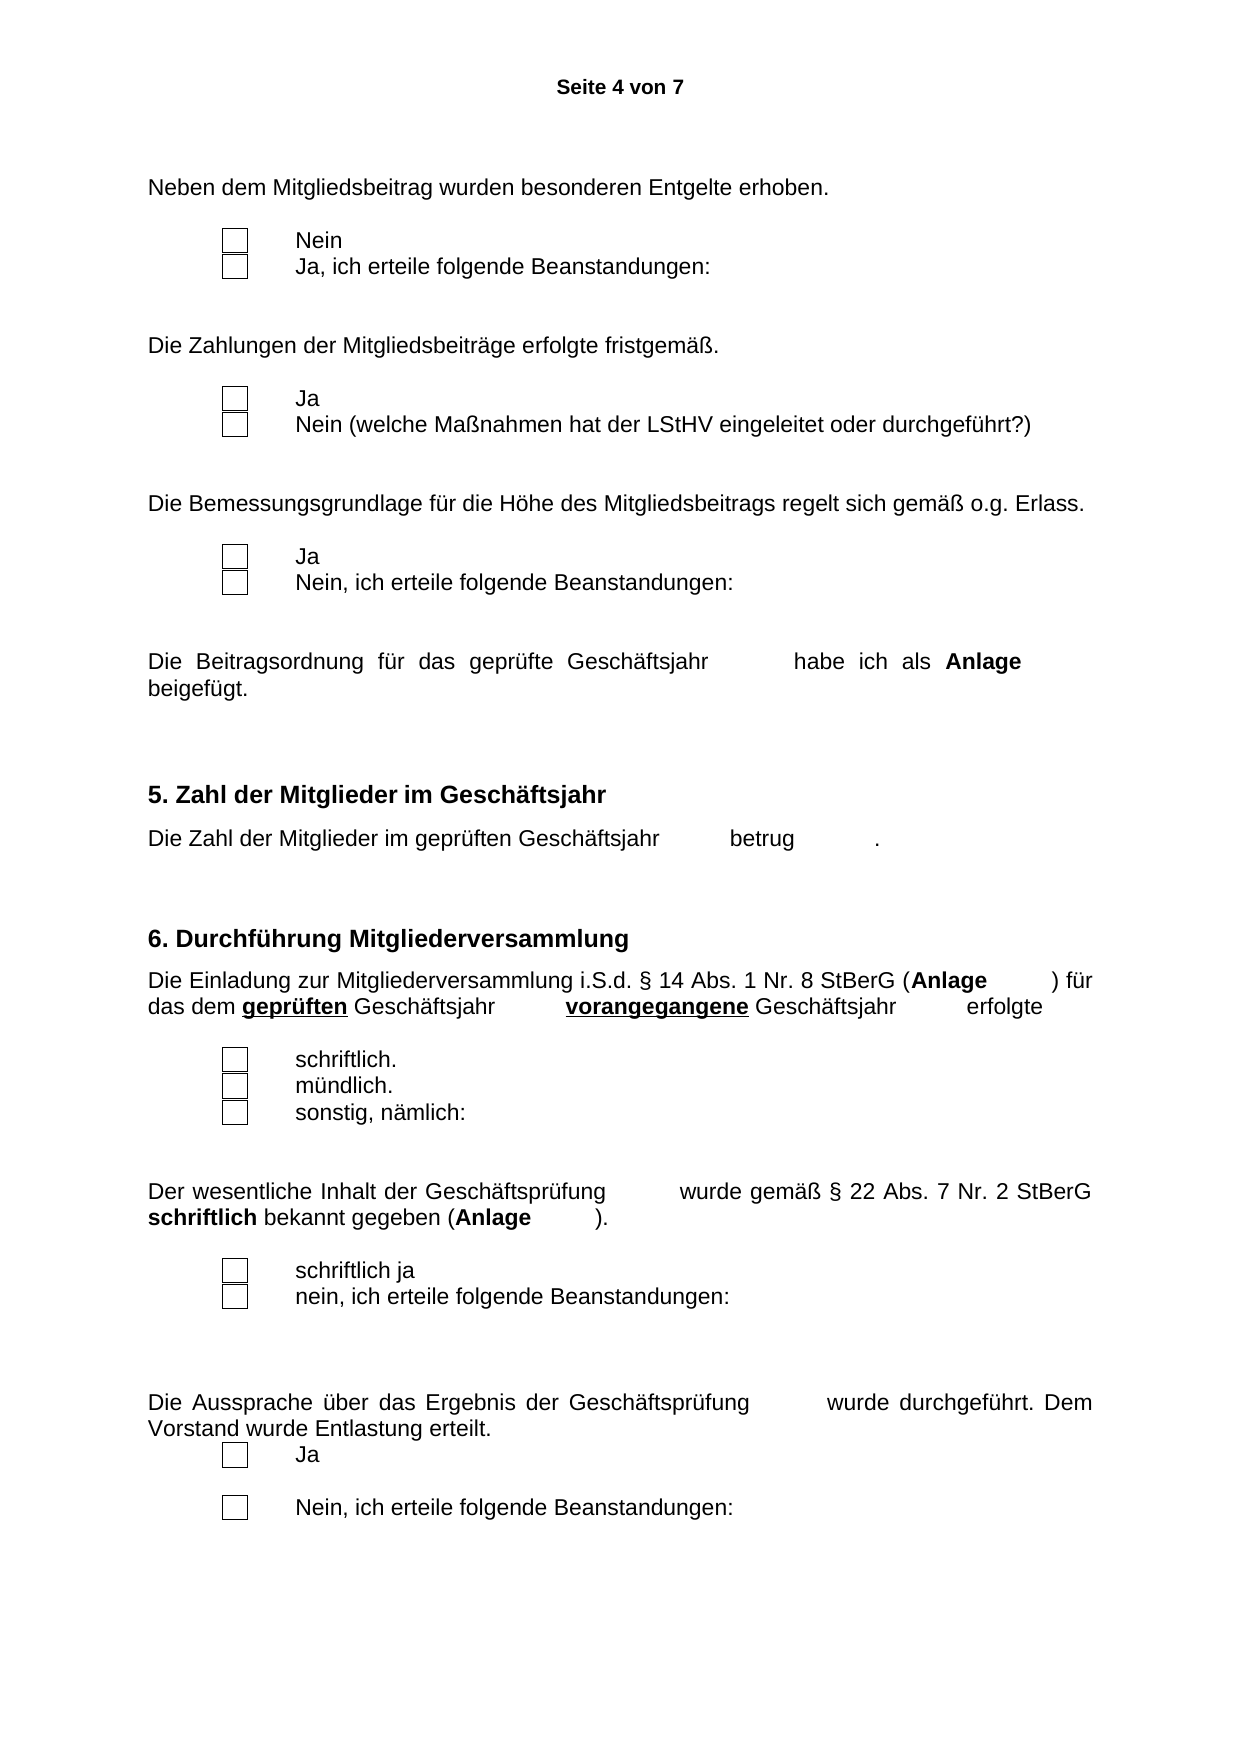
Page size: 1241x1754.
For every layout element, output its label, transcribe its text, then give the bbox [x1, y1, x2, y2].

text Der wesentliche Inhalt der Geschäftsprüfung wurde gemäß § 22 Abs. 7 Nr. 2 StBerG schriftlich bekannt gegeben (Anlage ). [148, 1178, 1093, 1231]
text Die Aussprache über das Ergebnis der Geschäftsprüfung wurde durchgeführt. Dem Vorstand wurde Entlastung erteilt. [148, 1389, 1093, 1441]
text Die Bemessungsgrundlage für die Höhe des Mitgliedsbeitrags regelt sich gemäß o.g. Erlass. [148, 490, 1093, 517]
text schriftlich. [221, 1046, 1093, 1072]
text Die Einladung zur Mitgliederversammlung i.S.d. § 14 Abs. 1 Nr. 8 StBerG (Anlage ) für das dem geprüften Geschäftsjahr vorangegangene Geschäftsjahr erfolgte [148, 967, 1093, 1020]
text Ja, ich erteile folgende Beanstandungen: [148, 253, 1093, 279]
subtitle 5. Zahl der Mitglieder im Geschäftsjahr [148, 780, 1093, 809]
text Die Beitragsordnung für das geprüfte Geschäftsjahr habe ich als Anlage beigefügt. [148, 648, 1093, 701]
text Die Zahlungen der Mitgliedsbeiträge erfolgte fristgemäß. [148, 332, 1093, 358]
text Nein (welche Maßnahmen hat der LStHV eingeleitet oder durchgeführt?) [148, 411, 1093, 437]
text Ja [148, 1441, 1093, 1468]
subtitle 6. Durchführung Mitgliederversammlung [148, 924, 1093, 953]
text Ja [148, 543, 1093, 569]
text schriftlich ja [148, 1257, 1093, 1283]
text sonstig, nämlich: [221, 1099, 1093, 1125]
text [148, 1494, 1093, 1520]
text Nein, ich erteile folgende Beanstandungen: [148, 569, 1093, 596]
text nein, ich erteile folgende Beanstandungen: [148, 1283, 1093, 1309]
text Die Zahl der Mitglieder im geprüften Geschäftsjahr betrug . [148, 823, 1093, 852]
text mündlich. [221, 1072, 1093, 1099]
text Nein [148, 227, 1093, 253]
text Ja [148, 385, 1093, 411]
text Neben dem Mitgliedsbeitrag wurden besonderen Entgelte erhoben. [148, 174, 1093, 200]
